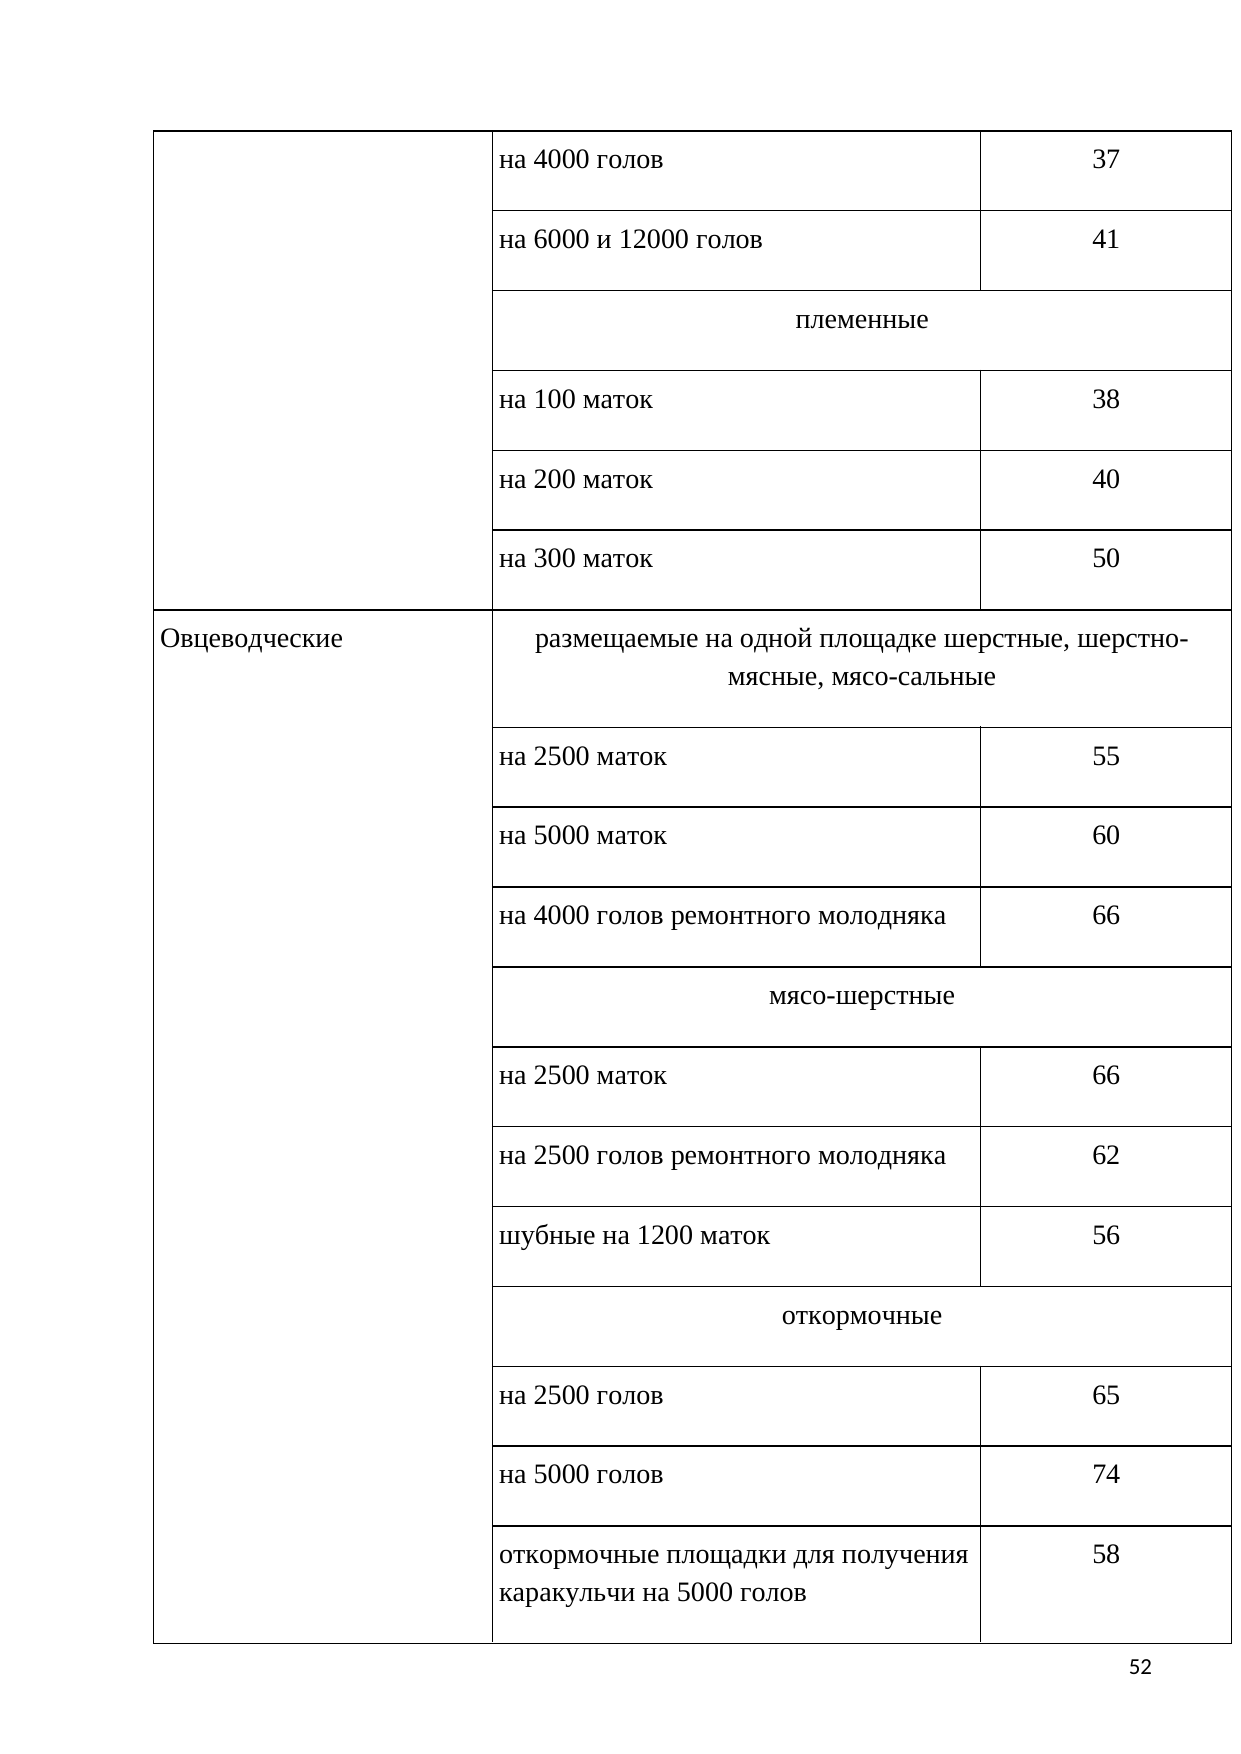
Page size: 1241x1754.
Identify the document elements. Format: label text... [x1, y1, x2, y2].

table_cell размещаемые на одной площадке шерстные, шерстно-мясные, мясо-сальные [493, 611, 1231, 726]
table_cell на 2500 голов [493, 1367, 980, 1445]
table_cell 38 [981, 371, 1231, 449]
table_cell на 2500 маток [493, 728, 980, 806]
table_cell 58 [981, 1527, 1231, 1642]
table_cell на 100 маток [493, 371, 980, 449]
table_cell 37 [981, 132, 1231, 210]
table_cell на 6000 и 12000 голов [493, 211, 980, 290]
table_cell 50 [981, 531, 1231, 609]
table_cell откормочные [493, 1287, 1231, 1366]
table_cell 40 [981, 451, 1231, 529]
table_cell племенные [493, 291, 1231, 369]
table_cell 56 [981, 1207, 1231, 1286]
table_cell на 5000 маток [493, 808, 980, 886]
table_cell на 2500 голов ремонтного молодняка [493, 1127, 980, 1206]
table_cell мясо-шерстные [493, 968, 1231, 1046]
table_cell Овцеводческие [154, 611, 492, 1642]
table_cell 66 [981, 888, 1231, 966]
table_cell 60 [981, 808, 1231, 886]
table_cell 66 [981, 1048, 1231, 1126]
table_cell 74 [981, 1447, 1231, 1525]
table_cell 41 [981, 211, 1231, 290]
table_cell 55 [981, 728, 1231, 806]
table_cell на 4000 голов [493, 132, 980, 210]
table_cell на 300 маток [493, 531, 980, 609]
table_cell на 200 маток [493, 451, 980, 529]
table_cell 62 [981, 1127, 1231, 1206]
table_cell откормочные площадки для получения каракульчи на 5000 голов [493, 1527, 980, 1642]
table_cell на 2500 маток [493, 1048, 980, 1126]
table_cell 65 [981, 1367, 1231, 1445]
table_cell на 5000 голов [493, 1447, 980, 1525]
table_cell на 4000 голов ремонтного молодняка [493, 888, 980, 966]
table_cell шубные на 1200 маток [493, 1207, 980, 1286]
